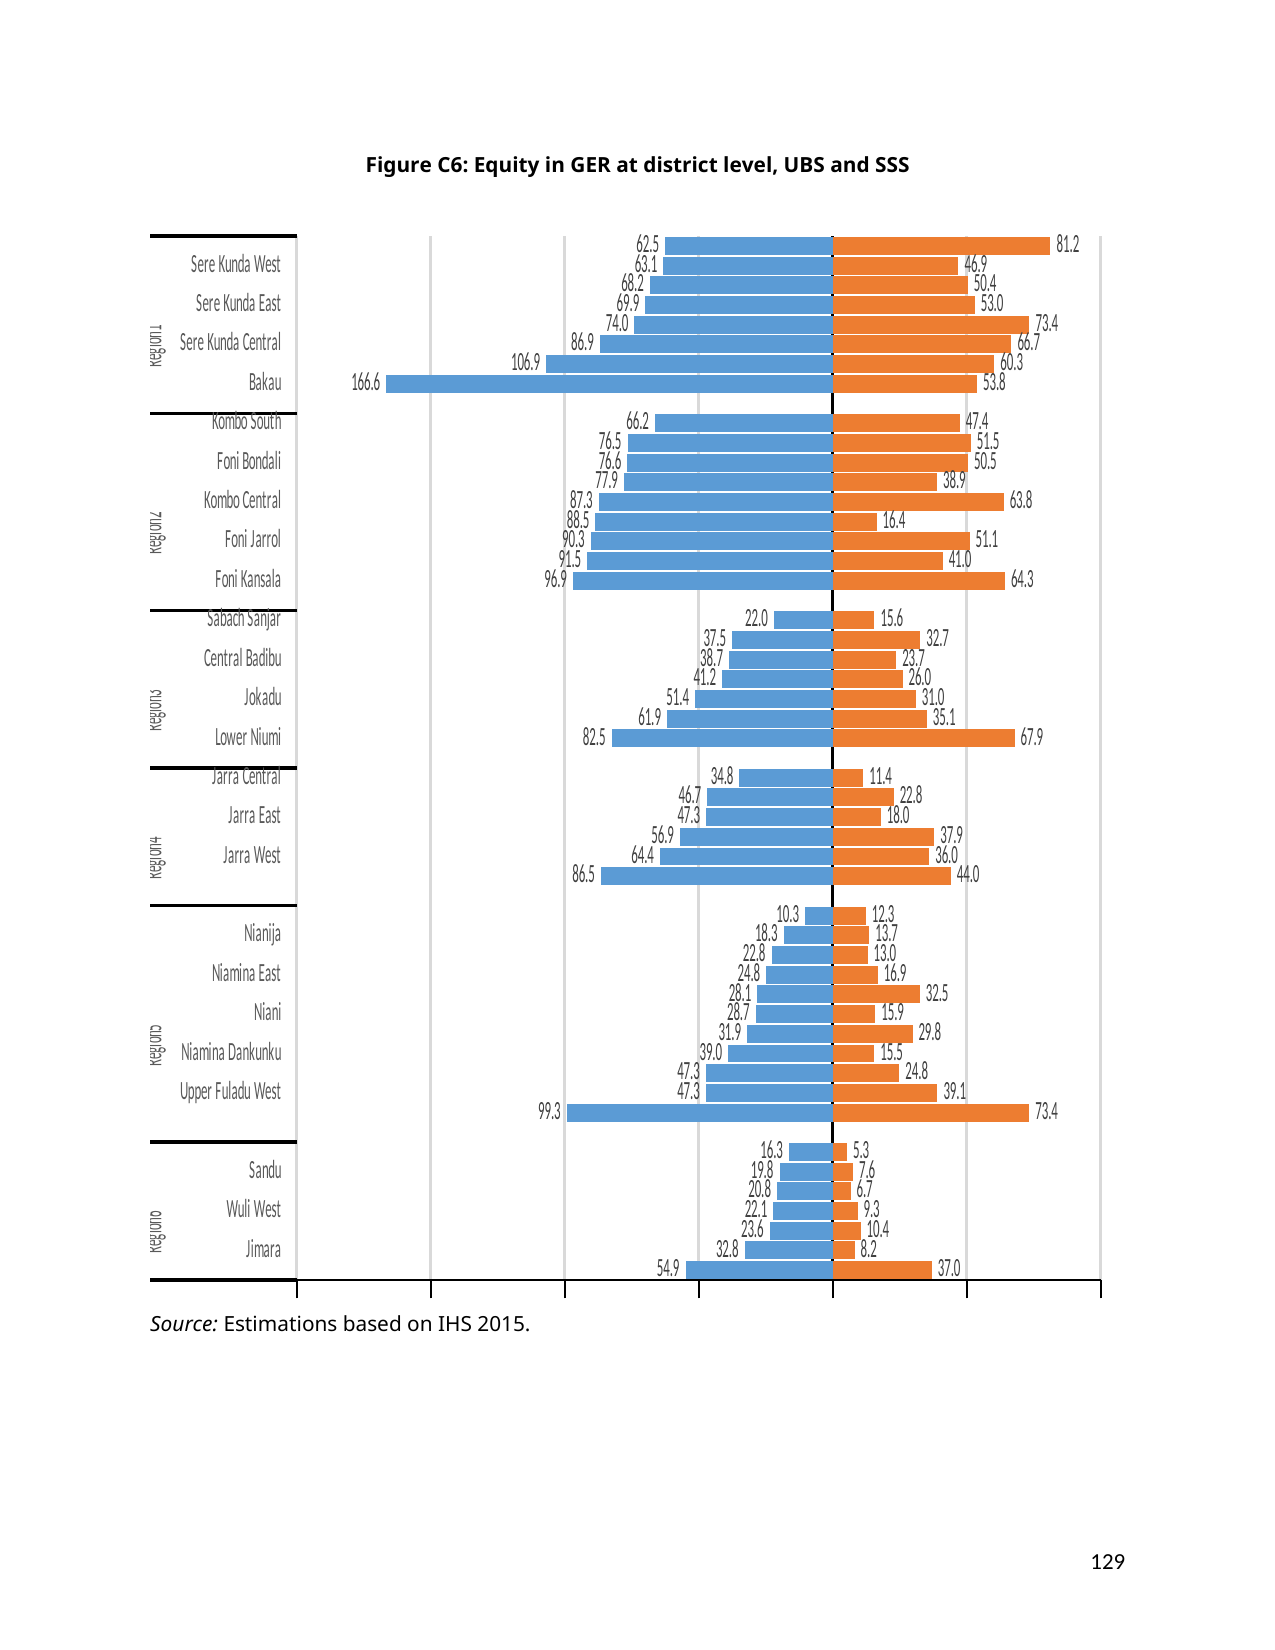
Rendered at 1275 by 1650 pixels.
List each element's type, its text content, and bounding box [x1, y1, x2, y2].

list Source: Estimations based on IHS 2015. [150, 1309, 1125, 1337]
text Figure C6: Equity in GER at district level, UBS and SSS [150, 150, 1125, 178]
